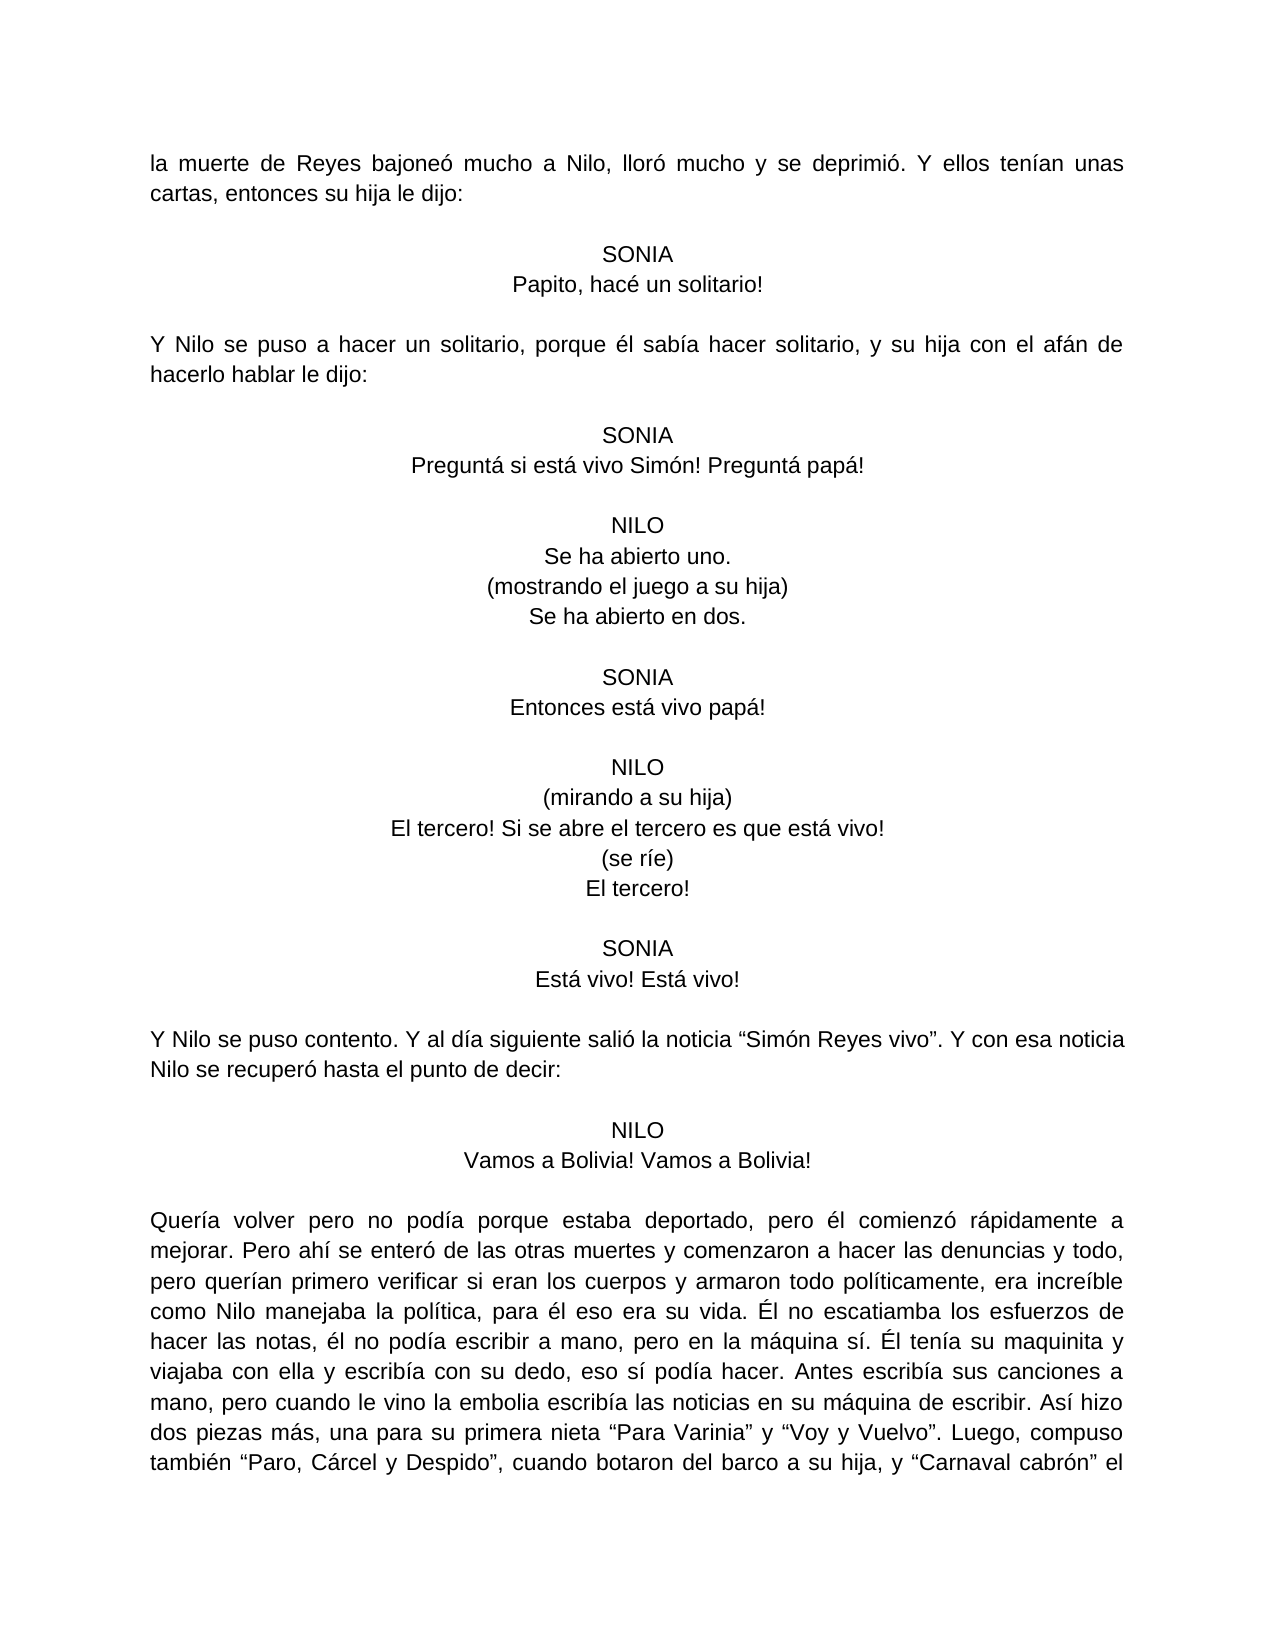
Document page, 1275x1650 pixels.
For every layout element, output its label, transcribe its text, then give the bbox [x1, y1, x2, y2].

text El tercero! Si se abre el tercero es que está vivo! [150, 814, 1125, 841]
text (mostrando el juego a su hija) [150, 573, 1125, 599]
text Entonces está vivo papá! [150, 694, 1125, 720]
text SONIA [150, 935, 1125, 962]
text SONIA [150, 663, 1125, 690]
text Está vivo! Está vivo! [150, 966, 1125, 992]
text SONIA [150, 241, 1125, 267]
text Papito, hacé un solitario! [150, 271, 1125, 297]
text Y Nilo se puso a hacer un solitario, porque él sabía hacer solitario, y su hija con el afán de hacerlo hablar le dijo: [150, 331, 1125, 388]
text NILO [150, 1117, 1125, 1143]
text Vamos a Bolivia! Vamos a Bolivia! [150, 1147, 1125, 1173]
text Se ha abierto en dos. [150, 603, 1125, 629]
text NILO [150, 512, 1125, 539]
text SONIA [150, 422, 1125, 448]
text (se ríe) [150, 845, 1125, 871]
text (mirando a su hija) [150, 784, 1125, 811]
text Se ha abierto uno. [150, 543, 1125, 569]
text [150, 150, 1125, 207]
text El tercero! [150, 875, 1125, 901]
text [150, 1207, 1125, 1475]
text NILO [150, 754, 1125, 781]
text Preguntá si está vivo Simón! Preguntá papá! [150, 452, 1125, 478]
text Y Nilo se puso contento. Y al día siguiente salió la noticia “Simón Reyes vivo”. Y con esa noticia Nilo se recuperó hasta el punto de decir: [150, 1026, 1125, 1083]
